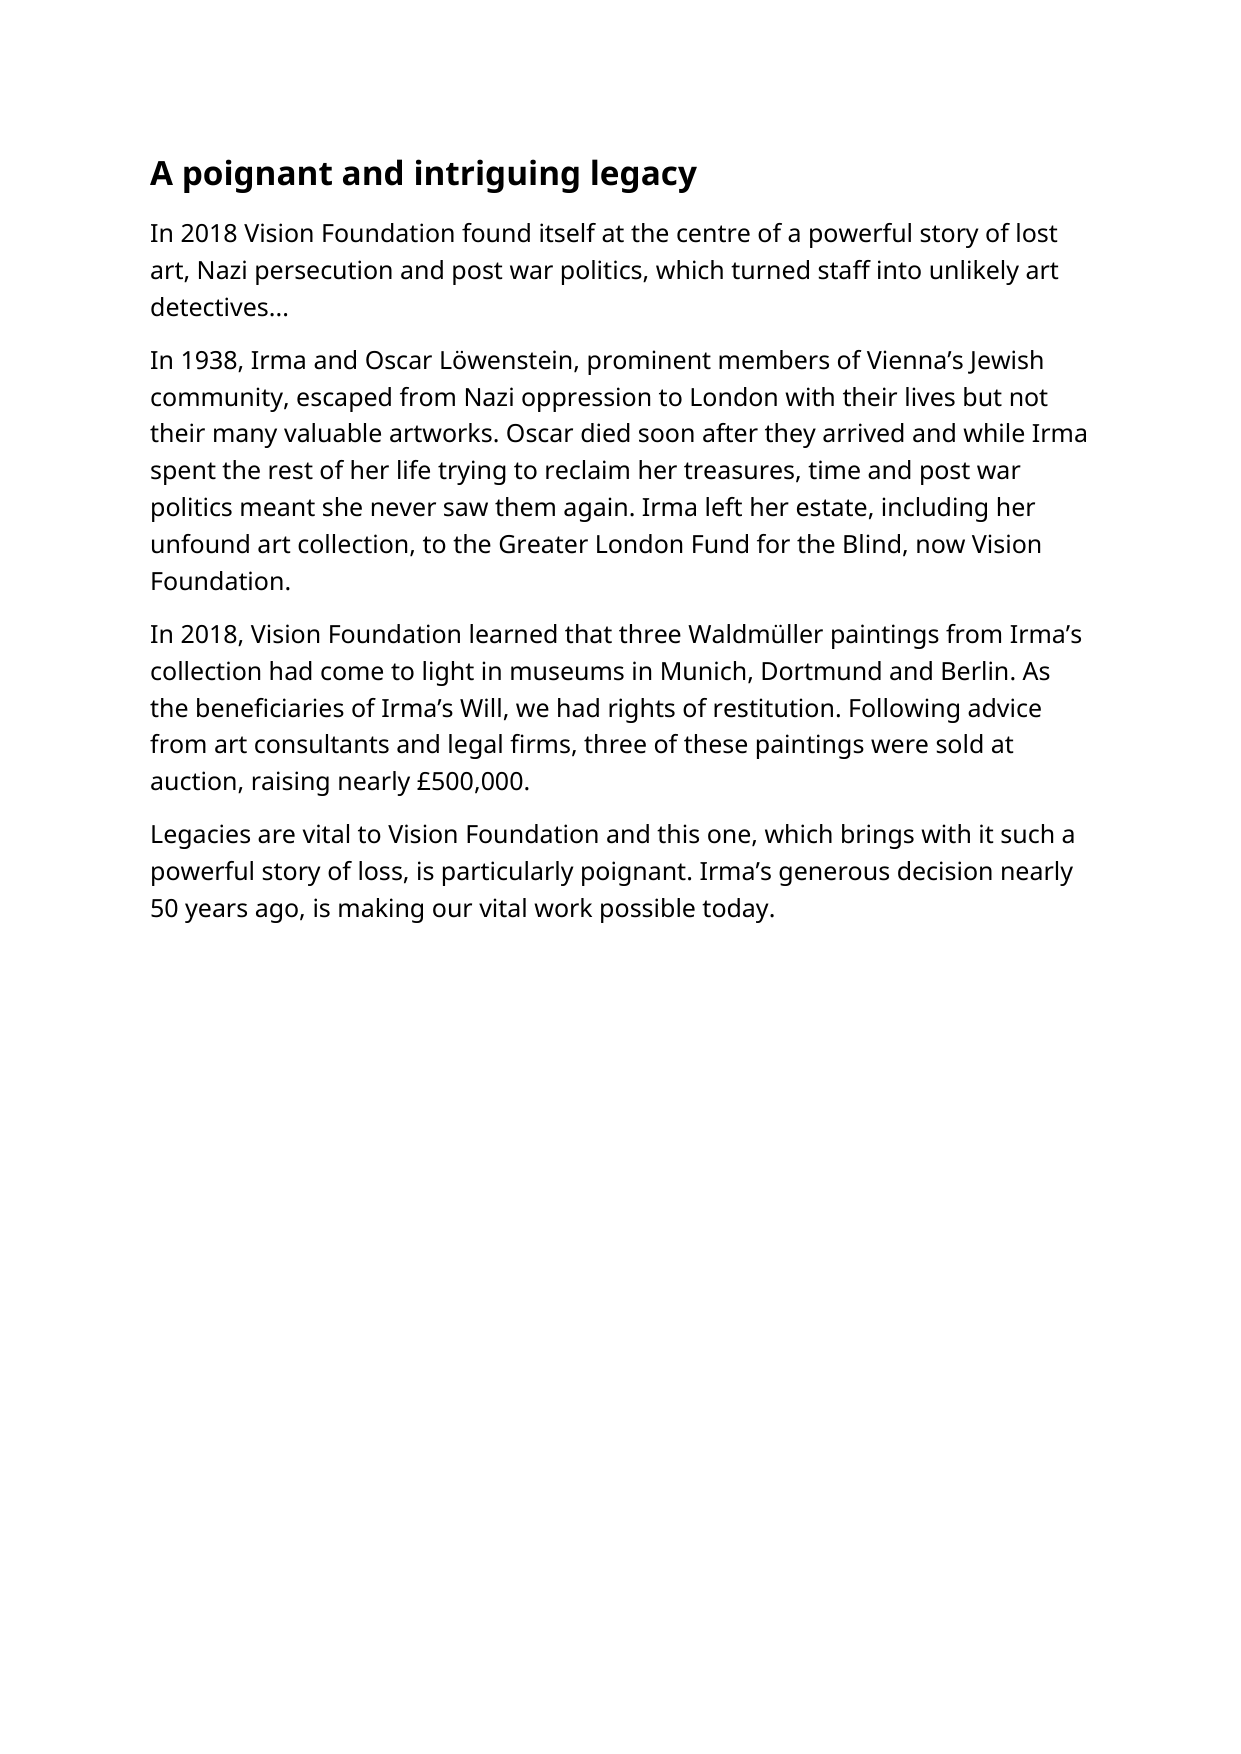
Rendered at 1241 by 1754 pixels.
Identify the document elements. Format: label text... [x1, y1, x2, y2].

text In 2018, Vision Foundation learned that three Waldmüller paintings from Irma’s collection had come to light in museums in Munich, Dortmund and Berlin. As the beneficiaries of Irma’s Will, we had rights of restitution. Following advice from art consultants and legal firms, three of these paintings were sold at auction, raising nearly £500,000. [150, 617, 1090, 798]
text In 2018 Vision Foundation found itself at the centre of a powerful story of lost art, Nazi persecution and post war politics, which turned staff into unlikely art detectives... [150, 216, 1090, 323]
text A poignant and intriguing legacy [150, 150, 1090, 195]
text Legacies are vital to Vision Foundation and this one, which brings with it such a powerful story of loss, is particularly poignant. Irma’s generous decision nearly 50 years ago, is making our vital work possible today. [150, 817, 1090, 925]
text In 1938, Irma and Oscar Löwenstein, prominent members of Vienna’s Jewish community, escaped from Nazi oppression to London with their lives but not their many valuable artworks. Oscar died soon after they arrived and while Irma spent the rest of her life trying to reclaim her treasures, time and post war politics meant she never saw them again. Irma left her estate, including her unfound art collection, to the Greater London Fund for the Blind, now Vision Foundation. [150, 343, 1090, 597]
